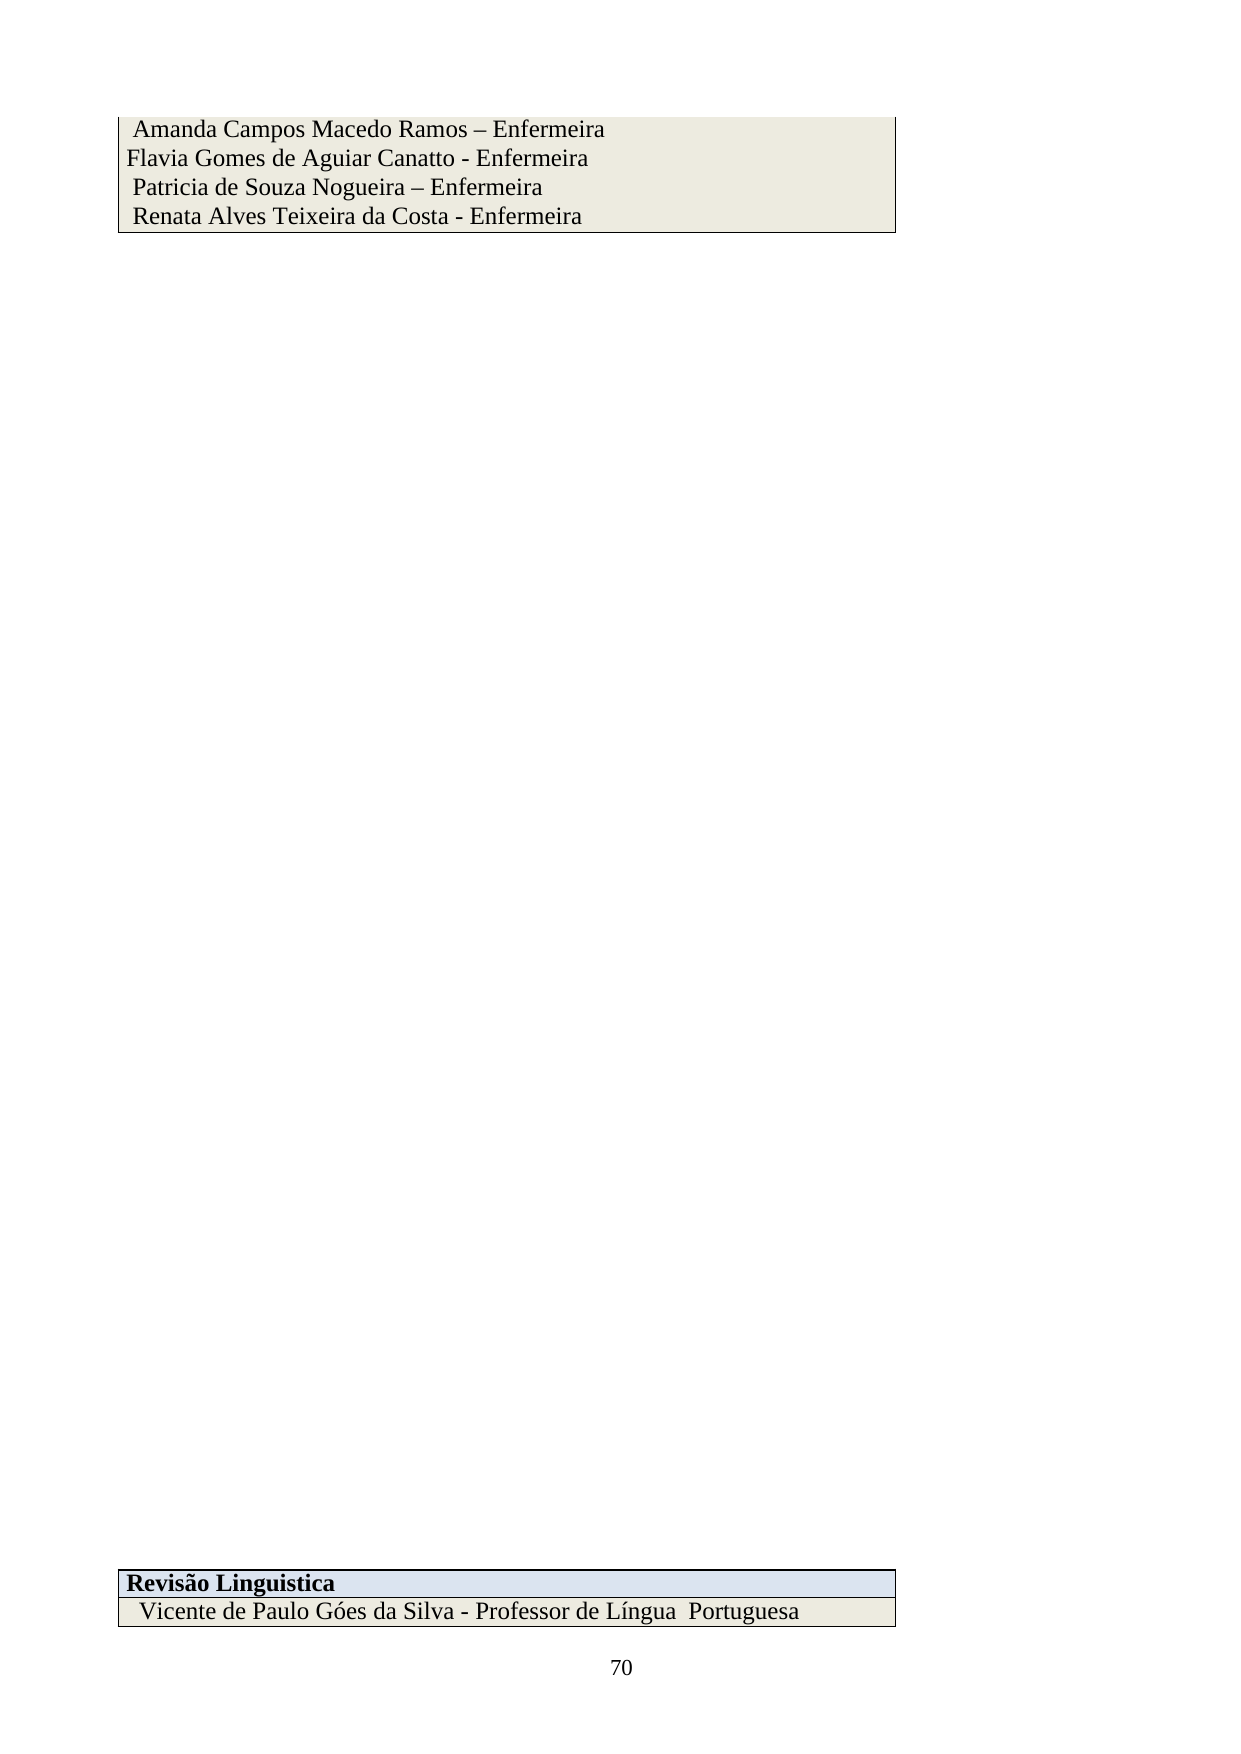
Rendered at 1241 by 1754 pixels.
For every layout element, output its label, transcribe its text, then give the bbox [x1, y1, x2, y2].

table_header Revisão Linguistica [119, 1571, 895, 1597]
table_cell Patricia de Souza Nogueira – Enfermeira [119, 174, 895, 203]
table_cell Renata Alves Teixeira da Costa - Enfermeira [119, 203, 895, 232]
table_cell Flavia Gomes de Aguiar Canatto - Enfermeira [119, 145, 895, 174]
table_header Amanda Campos Macedo Ramos – Enfermeira [119, 117, 895, 145]
table_cell Vicente de Paulo Góes da Silva - Professor de Língua Portuguesa [119, 1598, 895, 1626]
